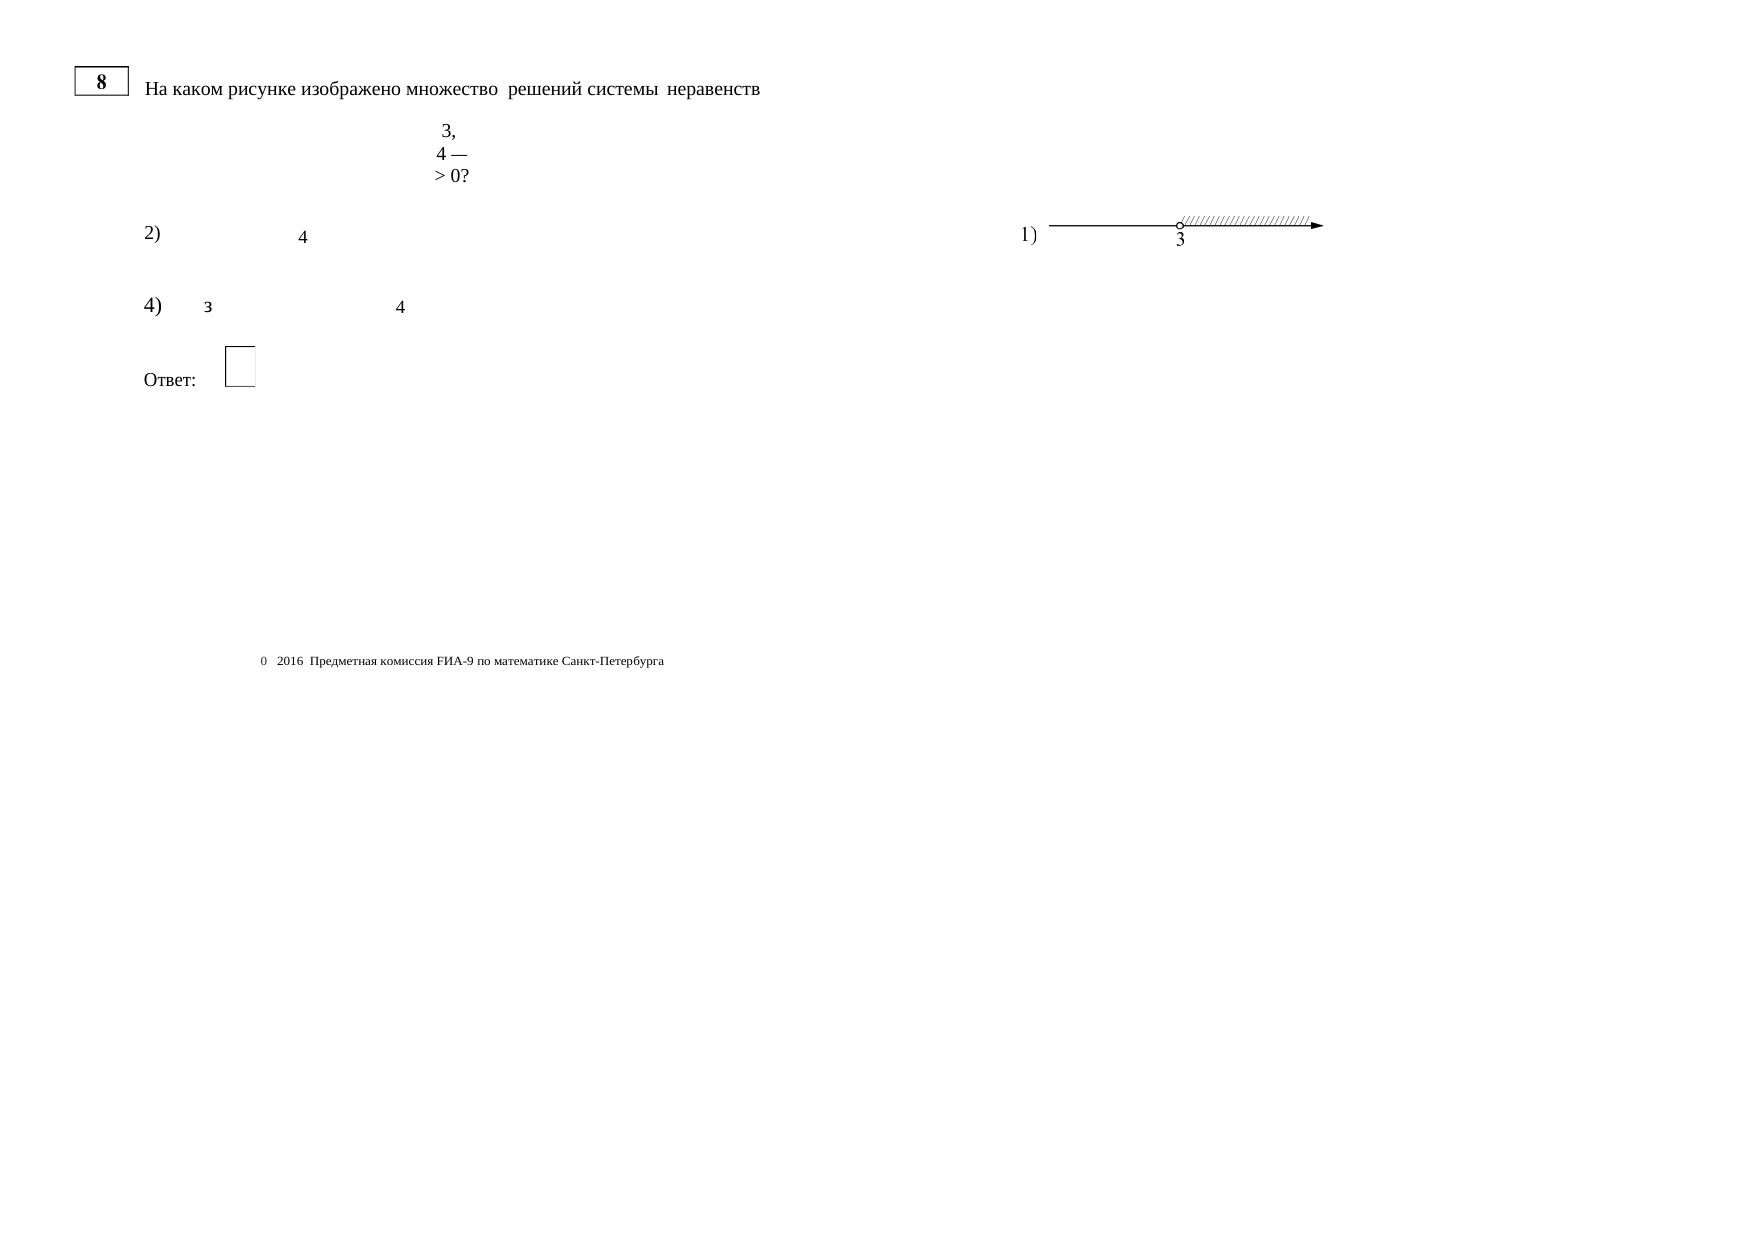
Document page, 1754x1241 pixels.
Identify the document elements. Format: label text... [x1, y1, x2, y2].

text На каком рисунке изображено множество решений системы неравенств [74, 67, 772, 99]
picture [1049, 216, 1324, 246]
text 0 2016 Предметная комиссия FИA-9 по математике Санкт-Петербурга [260, 653, 772, 668]
picture [1022, 226, 1037, 245]
picture [225, 346, 256, 387]
text 2) 4 [144, 221, 772, 247]
text Ответ: [144, 346, 772, 391]
subtitle 4) з 4 [144, 292, 772, 317]
picture [74, 66, 129, 96]
text 4 — > 0? [432, 142, 472, 187]
text 3, [426, 118, 472, 141]
